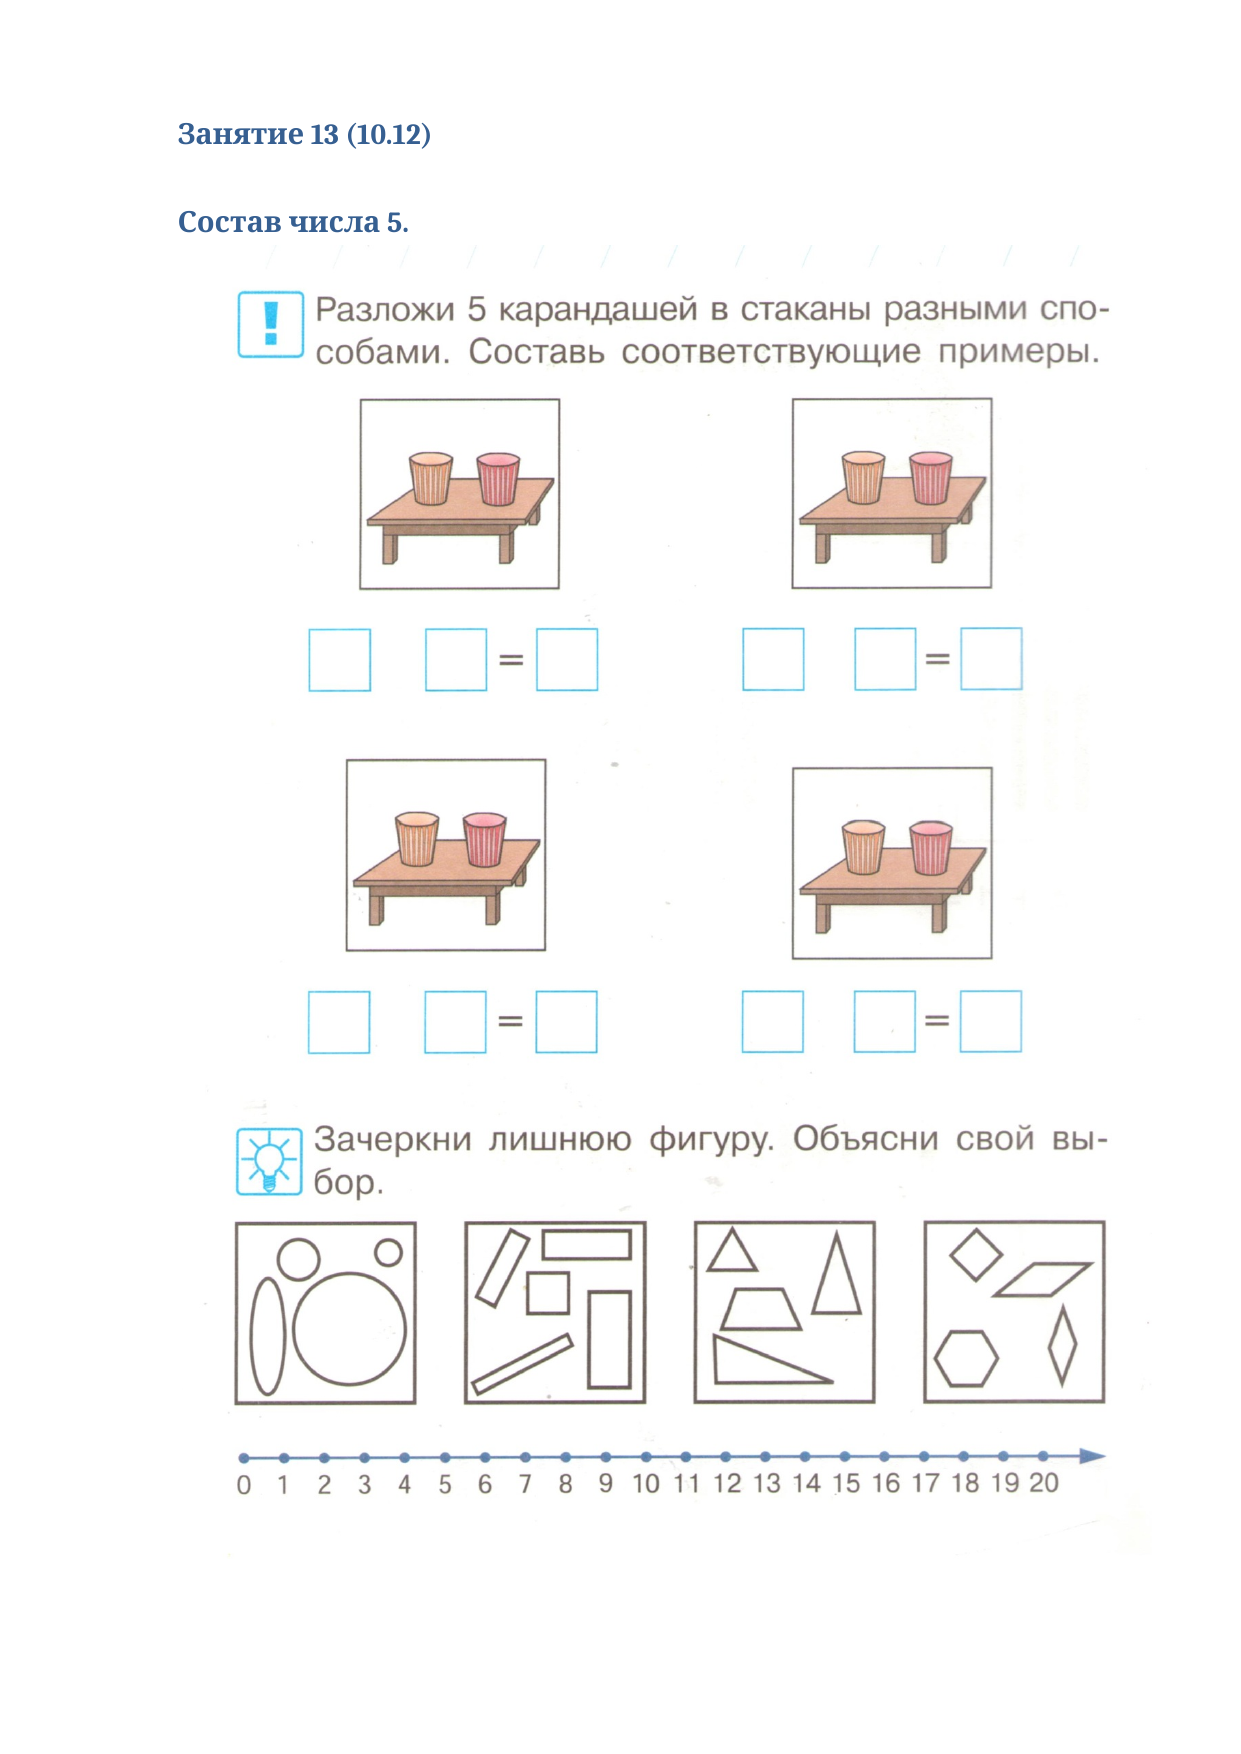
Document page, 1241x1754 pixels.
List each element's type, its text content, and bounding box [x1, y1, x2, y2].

text Состав числа 5. [177, 207, 1152, 240]
text Занятие 13 (10.12) [177, 118, 1152, 152]
picture [177, 245, 1152, 1559]
